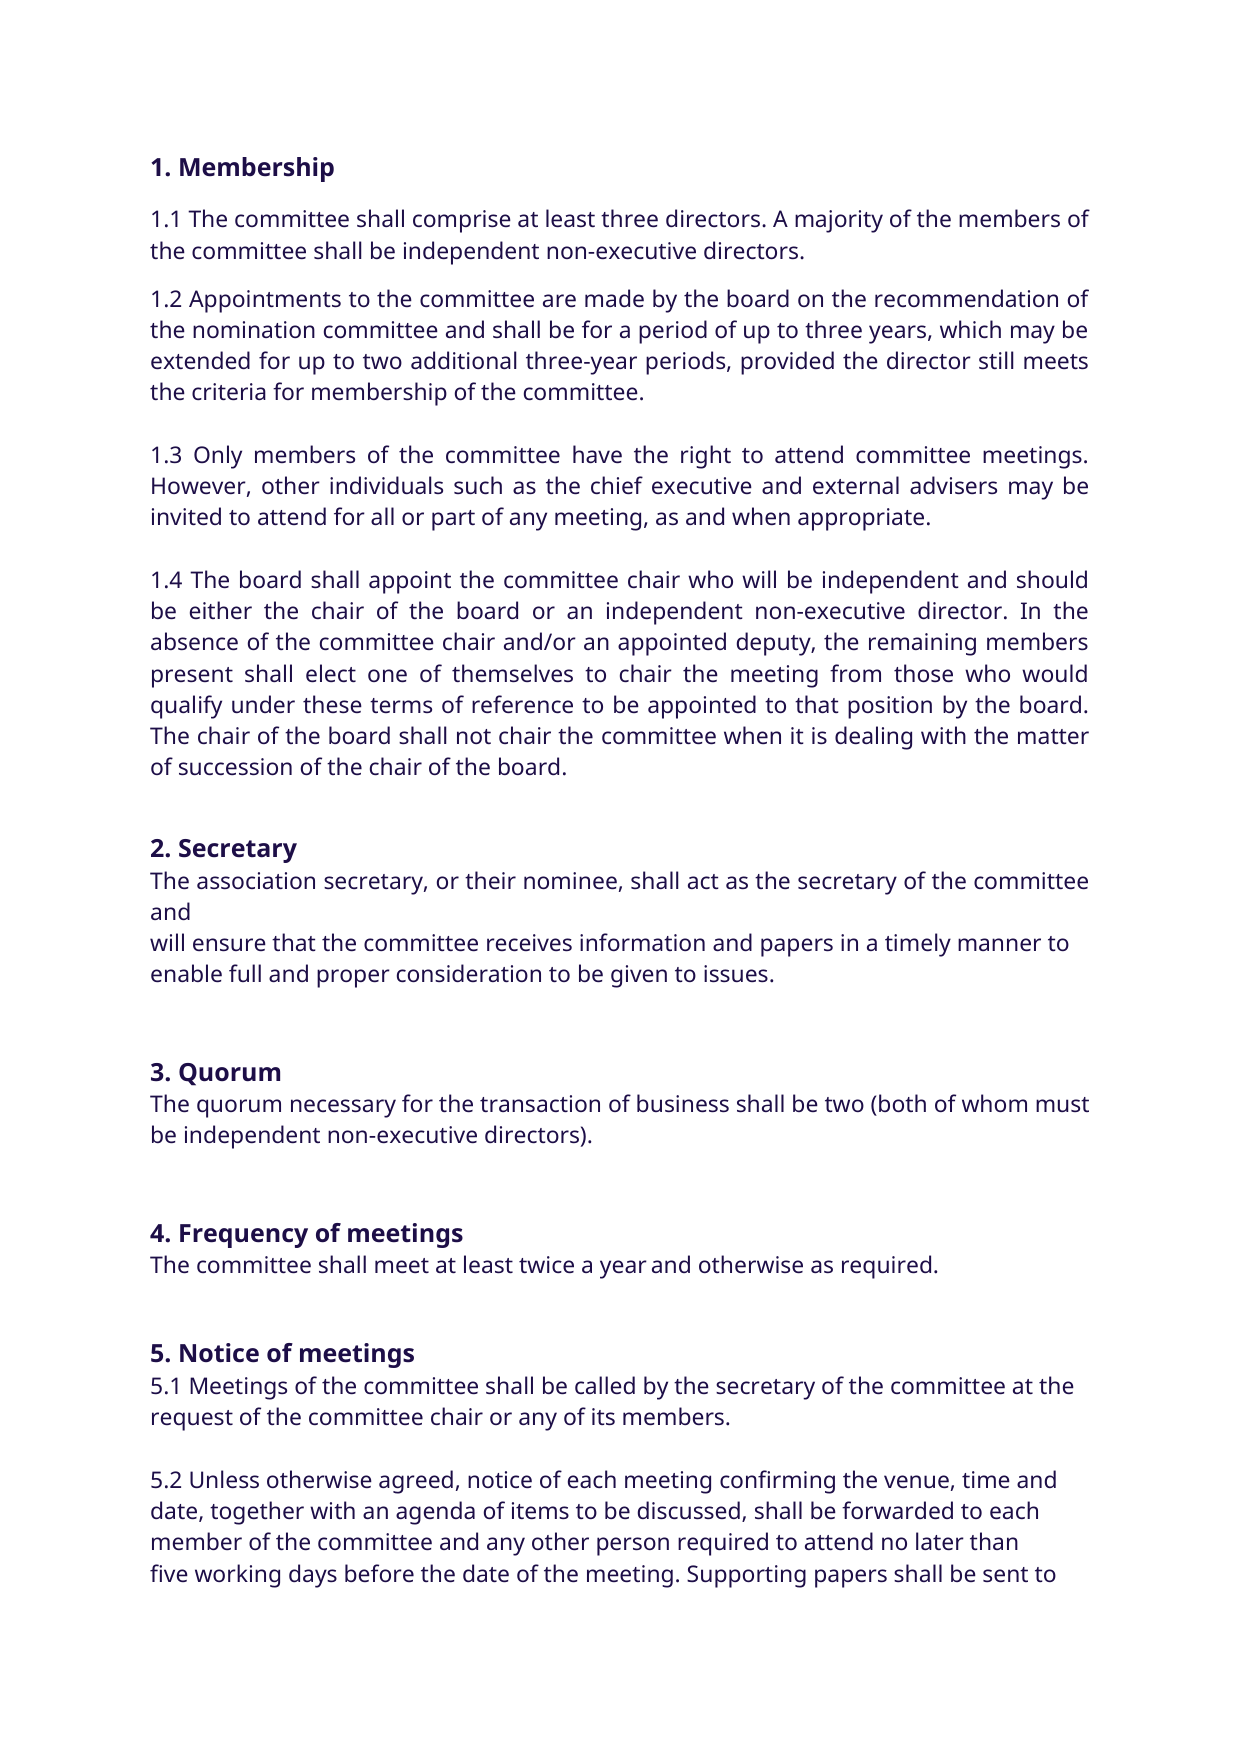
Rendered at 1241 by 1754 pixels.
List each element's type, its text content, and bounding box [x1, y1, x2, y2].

text 5.2 Unless otherwise agreed, notice of each meeting confirming the venue, time and [150, 1464, 1090, 1495]
text date, together with an agenda of items to be discussed, shall be forwarded to each [150, 1495, 1090, 1526]
text 1. Membership [150, 150, 1090, 184]
text 2. Secretary [150, 831, 1090, 864]
text 1.2 Appointments to the committee are made by the board on the recommendation of the nomination committee and shall be for a period of up to three years, which may be extended for up to two additional three-year periods, provided the director still meets the criteria for membership of the committee. [150, 283, 1090, 408]
text The association secretary, or their nominee, shall act as the secretary of the committee and [150, 864, 1090, 927]
text 5.1 Meetings of the committee shall be called by the secretary of the committee at the [150, 1370, 1090, 1401]
text 1.4 The board shall appoint the committee chair who will be independent and should be either the chair of the board or an independent non-executive director. In the absence of the committee chair and/or an appointed deputy, the remaining members present shall elect one of themselves to chair the meeting from those who would qualify under these terms of reference to be appointed to that position by the board. The chair of the board shall not chair the committee when it is dealing with the matter of succession of the chair of the board. [150, 564, 1090, 783]
text five working days before the date of the meeting. Supporting papers shall be sent to [150, 1557, 1090, 1589]
text member of the committee and any other person required to attend no later than [150, 1526, 1090, 1557]
text The quorum necessary for the transaction of business shall be two (both of whom must [150, 1088, 1090, 1119]
text request of the committee chair or any of its members. [150, 1401, 1090, 1432]
text 3. Quorum [150, 1054, 1090, 1088]
text 1.3 Only members of the committee have the right to attend committee meetings. However, other individuals such as the chief executive and external advisers may be invited to attend for all or part of any meeting, as and when appropriate. [150, 439, 1090, 533]
text 1.1 The committee shall comprise at least three directors. A majority of the members of the committee shall be independent non-executive directors. [150, 203, 1090, 266]
text 4. Frequency of meetings [150, 1215, 1090, 1249]
text 5. Notice of meetings [150, 1336, 1090, 1370]
text be independent non-executive directors). [150, 1119, 1090, 1151]
text The committee shall meet at least twice a year and otherwise as required. [150, 1249, 1090, 1281]
text enable full and proper consideration to be given to issues. [150, 958, 1090, 989]
text will ensure that the committee receives information and papers in a timely manner to [150, 927, 1090, 958]
